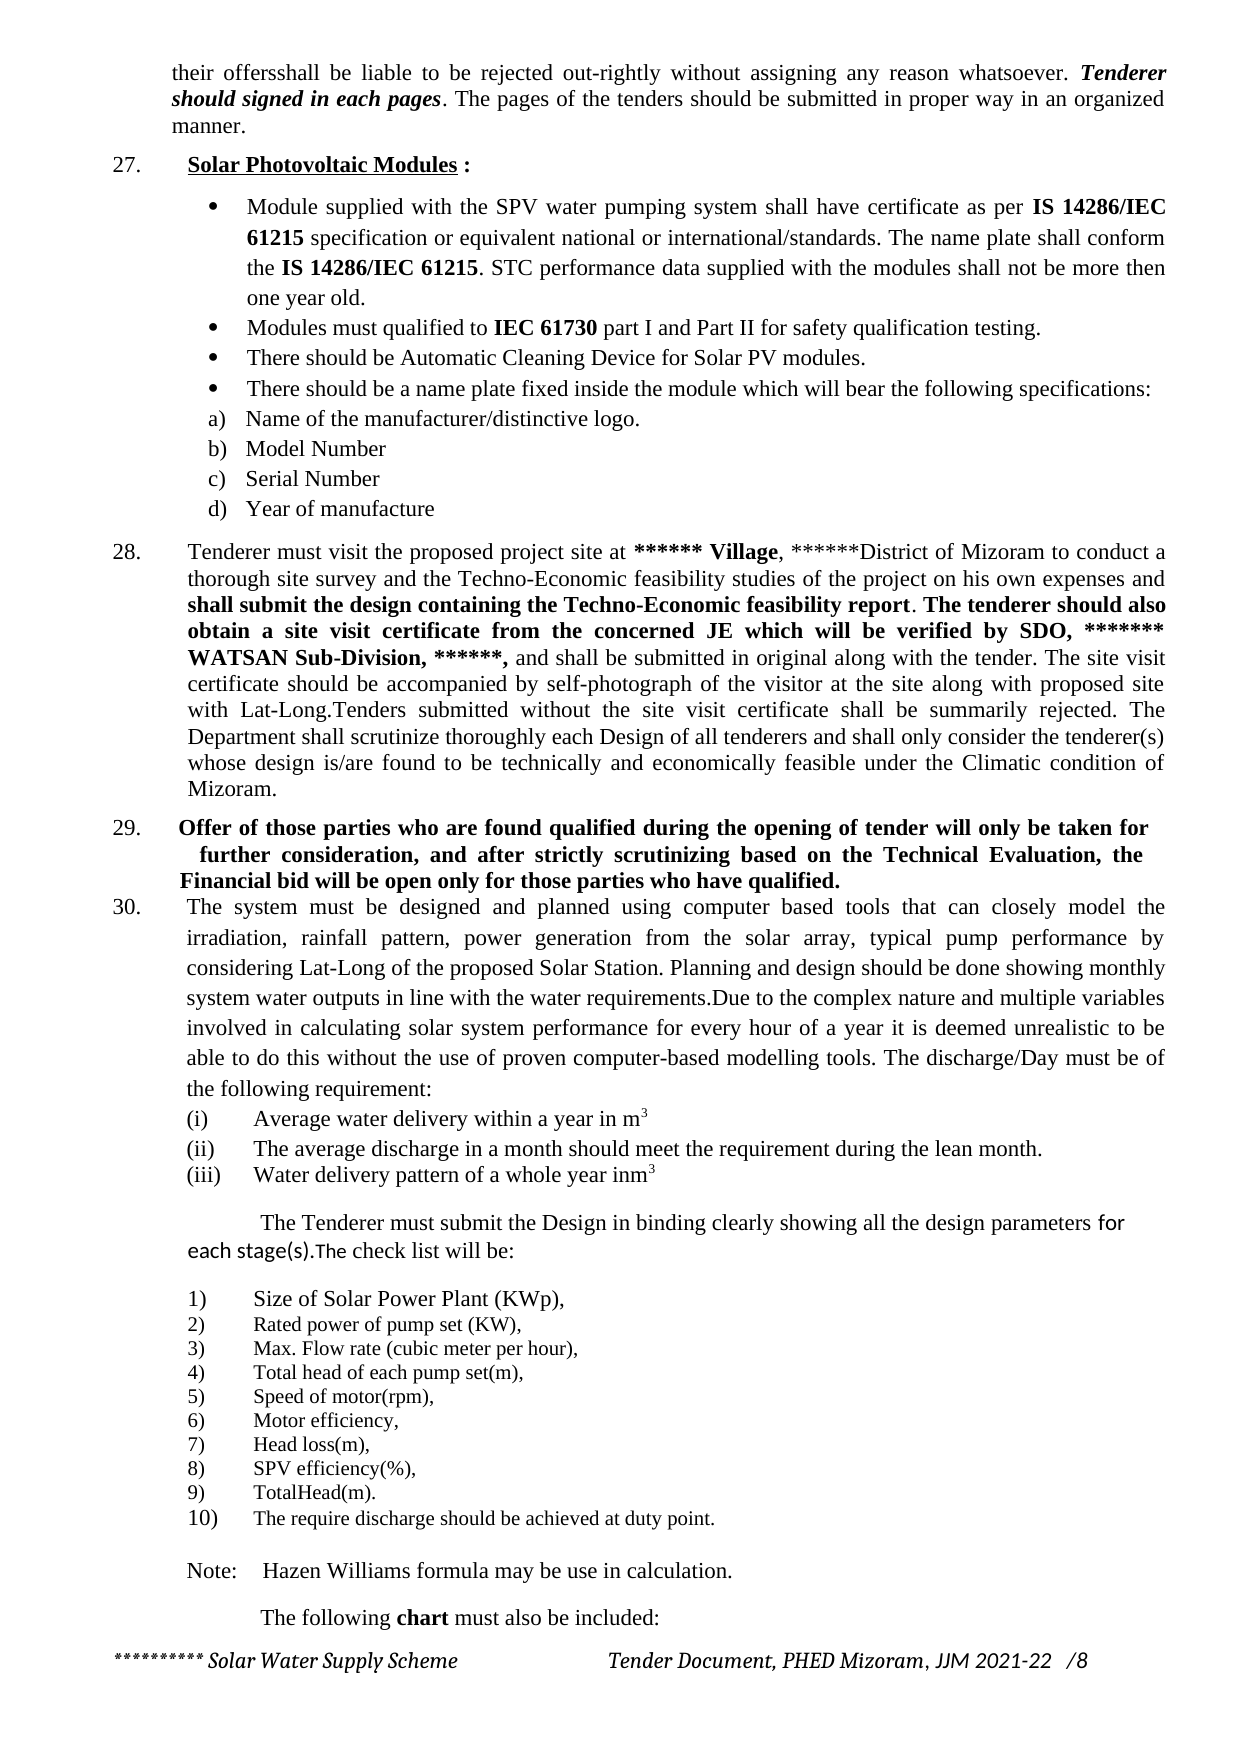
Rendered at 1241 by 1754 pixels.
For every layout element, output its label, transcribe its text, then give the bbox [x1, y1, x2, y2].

text 28. Tenderer must visit the proposed project site at ****** Village, ******District of Mizoram to conduct a thorough site survey and the Techno-Economic feasibility studies of the project on his own expenses and shall submit the design containing the Techno-Economic feasibility report. The tenderer should also obtain a site visit certificate from the concerned JE which will be verified by SDO, ******* WATSAN Sub-Division, ******, and shall be submitted in original along with the tender. The site visit certificate should be accompanied by self-photograph of the visitor at the site along with proposed site with Lat-Long.Tenders submitted without the site visit certificate shall be summarily rejected. The Department shall scrutinize thoroughly each Design of all tenderers and shall only consider the tenderer(s) whose design is/are found to be technically and economically feasible under the Climatic condition of Mizoram. [112, 538, 1166, 802]
list Water delivery pattern of a whole year inm3 [186, 1161, 1166, 1188]
list Modules must qualified to IEC 61730 part I and Part II for safety qualification testing. [209, 314, 1166, 341]
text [112, 59, 1166, 138]
list Name of the manufacturer/distinctive logo. [208, 405, 1166, 431]
list Model Number [208, 435, 1166, 461]
list Speed of motor(rpm), [187, 1384, 1166, 1408]
list Year of manufacture [208, 496, 1166, 522]
list There should be Automatic Cleaning Device for Solar PV modules. [209, 344, 1166, 371]
list The average discharge in a month should meet the requirement during the lean month. [186, 1135, 1166, 1161]
list Max. Flow rate (cubic meter per hour), [187, 1336, 1166, 1360]
list The require discharge should be achieved at duty point. [187, 1504, 1166, 1531]
list Offer of those parties who are found qualified during the opening of tender will only be taken for further consideration, and after strictly scrutinizing based on the Technical Evaluation, the Financial bid will be open only for those parties who have qualified. [112, 814, 1166, 893]
list Average water delivery within a year in m3 [186, 1105, 1166, 1131]
list There should be a name plate fixed inside the module which will bear the following specifications: [209, 375, 1166, 401]
list Note: Hazen Williams formula may be use in calculation. [186, 1557, 1166, 1583]
list SPV efficiency(%), [187, 1456, 1166, 1480]
list Total head of each pump set(m), [187, 1360, 1166, 1384]
list Module supplied with the SPV water pumping system shall have certificate as per IS 14286/IEC 61215 specification or equivalent national or international/standards. The name plate shall conform the IS 14286/IEC 61215. STC performance data supplied with the modules shall not be more then one year old. [209, 193, 1166, 310]
text The Tenderer must submit the Design in binding clearly showing all the design parameters for each stage(s).The check list will be: [187, 1208, 1166, 1264]
list Rated power of pump set (KW), [187, 1312, 1166, 1336]
list Size of Solar Power Plant (KWp), [187, 1285, 1166, 1312]
list TotalHead(m). [187, 1480, 1166, 1504]
list Serial Number [208, 465, 1166, 492]
text 27. Solar Photovoltaic Modules : [112, 151, 1166, 177]
list Head loss(m), [187, 1432, 1166, 1456]
list The system must be designed and planned using computer based tools that can closely model the irradiation, rainfall pattern, power generation from the solar array, typical pump performance by considering Lat-Long of the proposed Solar Station. Planning and design should be done showing monthly system water outputs in line with the water requirements.Due to the complex nature and multiple variables involved in calculating solar system performance for every hour of a year it is deemed unrealistic to be able to do this without the use of proven computer-based modelling tools. The discharge/Day must be of the following requirement: [112, 893, 1166, 1101]
list Motor efficiency, [187, 1408, 1166, 1432]
text The following chart must also be included: [112, 1604, 1166, 1631]
